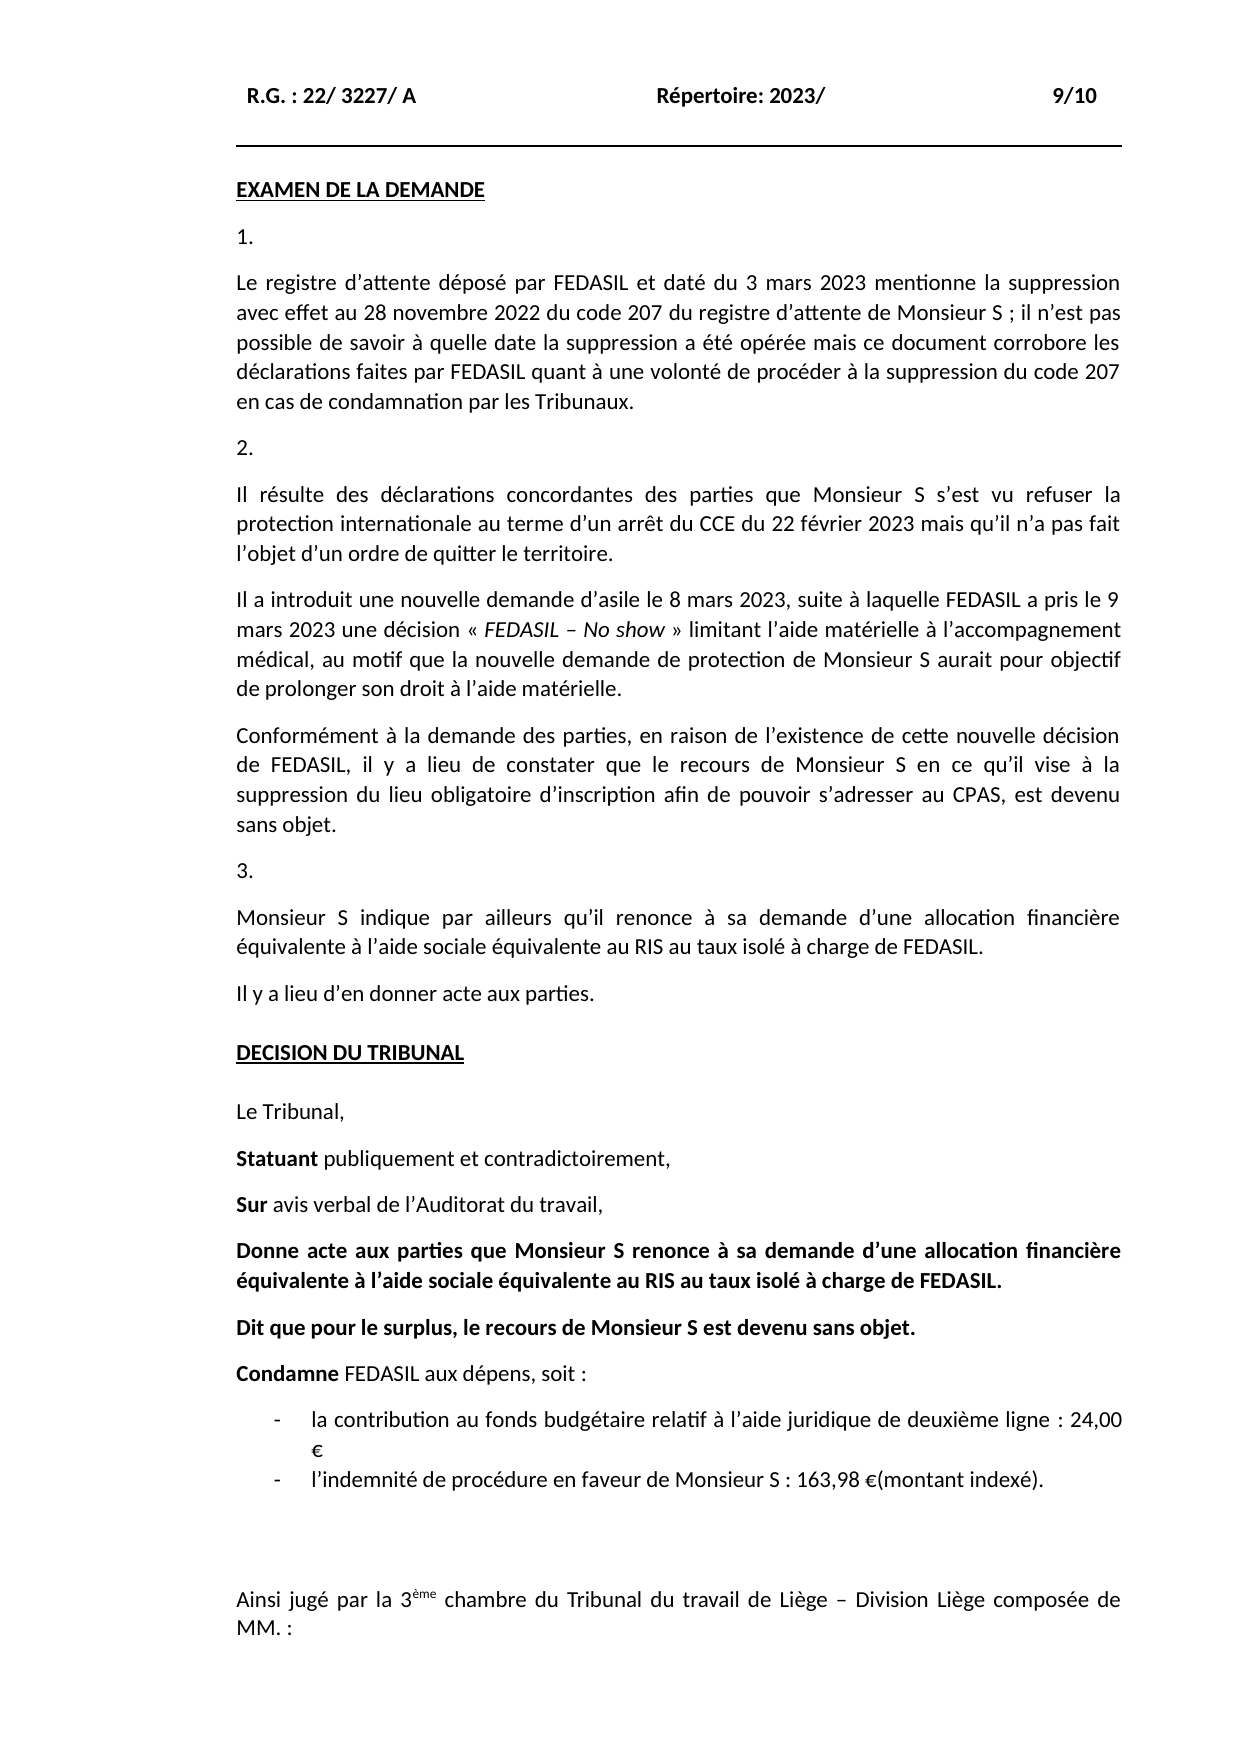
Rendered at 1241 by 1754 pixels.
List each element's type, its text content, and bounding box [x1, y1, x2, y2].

text 1. [236, 222, 1122, 250]
text Statuant publiquement et contradictoirement, [236, 1144, 1122, 1172]
text Le Tribunal, [236, 1097, 1122, 1126]
text Donne acte aux parties que Monsieur S renonce à sa demande d’une allocation financière équivalente à l’aide sociale équivalente au RIS au taux isolé à charge de FEDASIL. [236, 1237, 1122, 1294]
text Conformément à la demande des parties, en raison de l’existence de cette nouvelle décision de FEDASIL, il y a lieu de constater que le recours de Monsieur S en ce qu’il vise à la suppression du lieu obligatoire d’inscription afin de pouvoir s’adresser au CPAS, est devenu sans objet. [236, 721, 1122, 838]
text EXAMEN DE LA DEMANDE [236, 176, 1122, 204]
list l’indemnité de procédure en faveur de Monsieur S : 163,98 €(montant indexé). [274, 1465, 1122, 1493]
text Le registre d’attente déposé par FEDASIL et daté du 3 mars 2023 mentionne la suppression avec effet au 28 novembre 2022 du code 207 du registre d’attente de Monsieur S ; il n’est pas possible de savoir à quelle date la suppression a été opérée mais ce document corrobore les déclarations faites par FEDASIL quant à une volonté de procéder à la suppression du code 207 en cas de condamnation par les Tribunaux. [236, 268, 1122, 415]
text Il résulte des déclarations concordantes des parties que Monsieur S s’est vu refuser la protection internationale au terme d’un arrêt du CCE du 22 février 2023 mais qu’il n’a pas fait l’objet d’un ordre de quitter le territoire. [236, 480, 1122, 567]
text Monsieur S indique par ailleurs qu’il renonce à sa demande d’une allocation financière équivalente à l’aide sociale équivalente au RIS au taux isolé à charge de FEDASIL. [236, 903, 1122, 960]
text 2. [236, 433, 1122, 461]
text Dit que pour le surplus, le recours de Monsieur S est devenu sans objet. [236, 1313, 1122, 1341]
list la contribution au fonds budgétaire relatif à l’aide juridique de deuxième ligne : 24,00 € [274, 1405, 1122, 1463]
text Il a introduit une nouvelle demande d’asile le 8 mars 2023, suite à laquelle FEDASIL a pris le 9 mars 2023 une décision « FEDASIL – No show » limitant l’aide matérielle à l’accompagnement médical, au motif que la nouvelle demande de protection de Monsieur S aurait pour objectif de prolonger son droit à l’aide matérielle. [236, 586, 1122, 703]
text Il y a lieu d’en donner acte aux parties. [236, 979, 1122, 1007]
text Sur avis verbal de l’Auditorat du travail, [236, 1190, 1122, 1218]
text Ainsi jugé par la 3ème chambre du Tribunal du travail de Liège – Division Liège composée de MM. : [236, 1585, 1122, 1641]
text Condamne FEDASIL aux dépens, soit : [236, 1359, 1122, 1387]
text 3. [236, 856, 1122, 884]
text DECISION DU TRIBUNAL [236, 1038, 1122, 1066]
